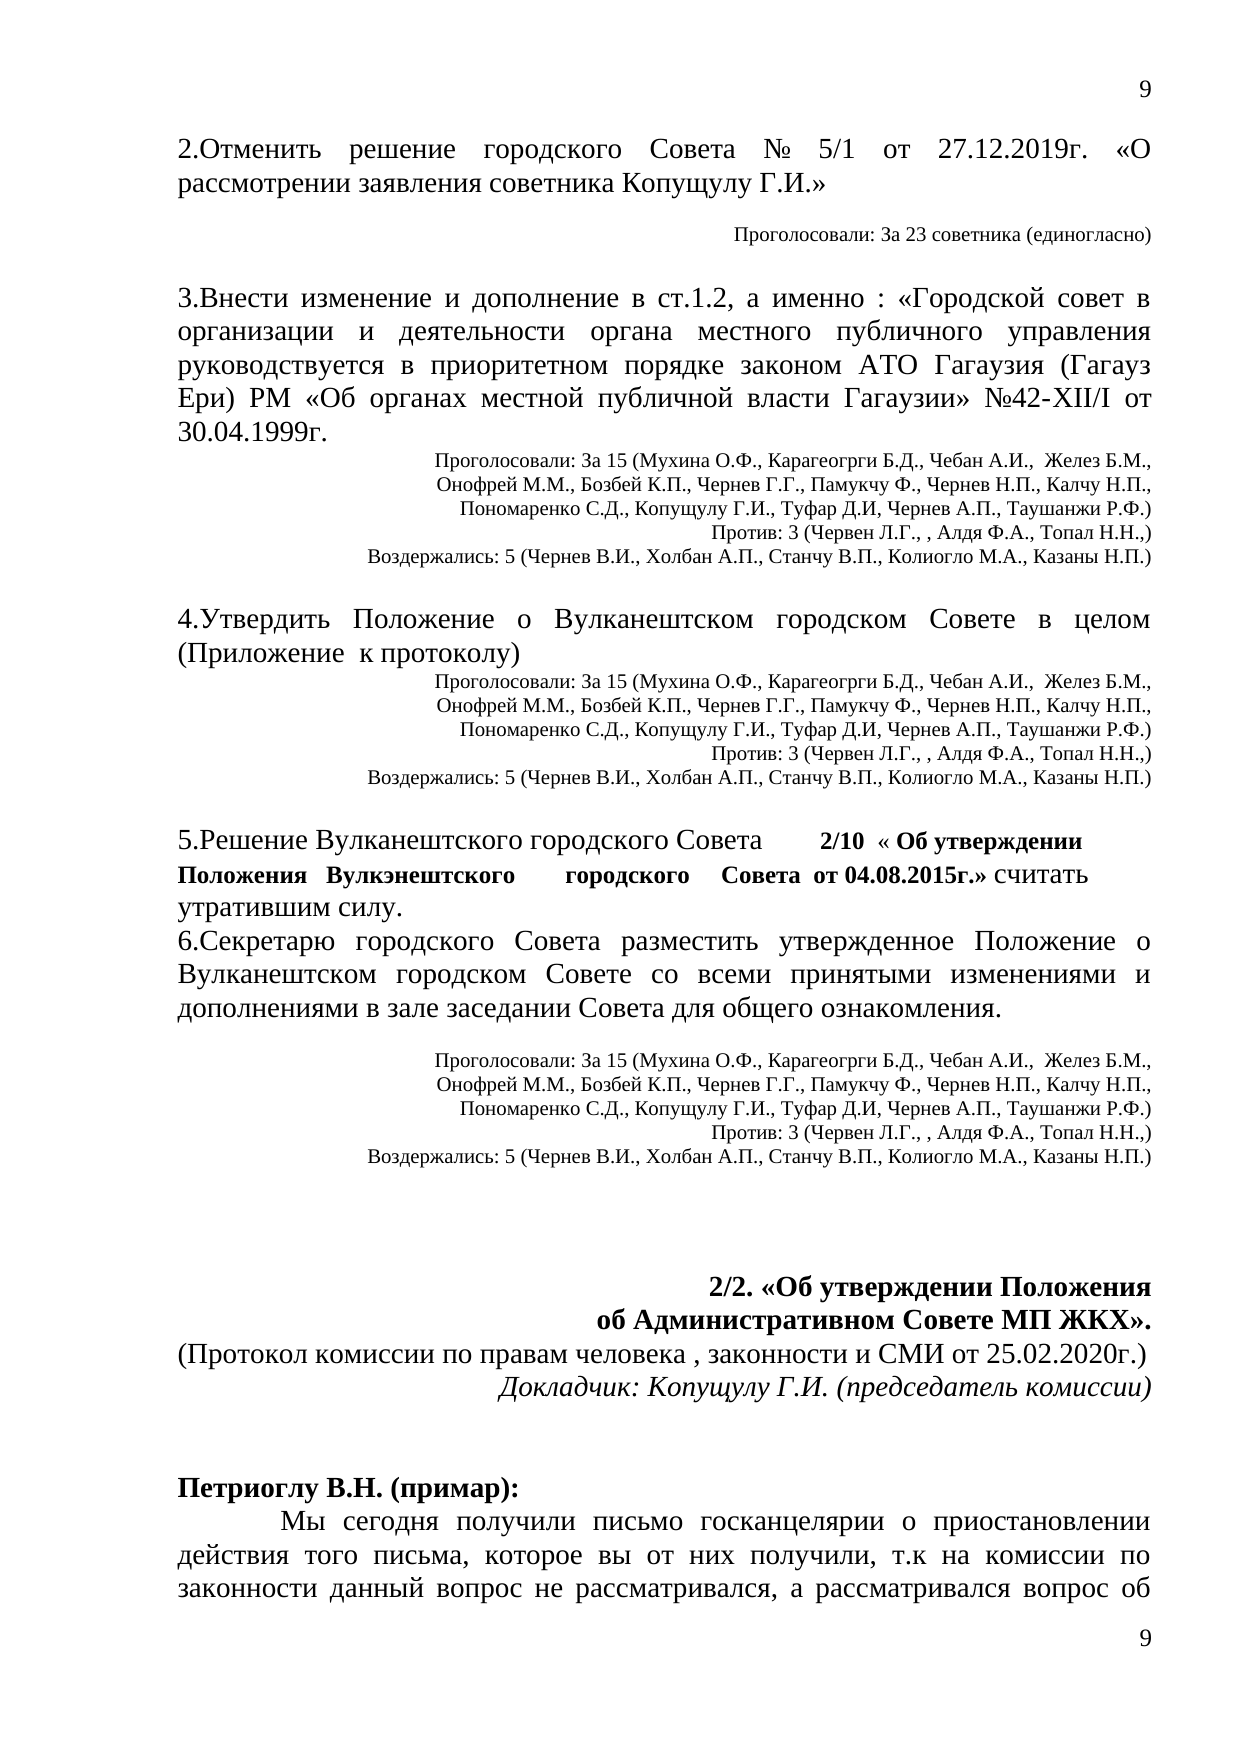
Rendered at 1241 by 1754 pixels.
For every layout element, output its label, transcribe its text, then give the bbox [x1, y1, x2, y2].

text (Протокол комиссии по правам человека , законности и СМИ от 25.02.2020г.) [177, 1336, 1152, 1369]
text Онофрей М.М., Бозбей К.П., Чернев Г.Г., Памукчу Ф., Чернев Н.П., Калчу Н.П., [177, 693, 1152, 717]
text 2.Отменить решение городского Совета № 5/1 от 27.12.2019г. «О рассмотрении заявления советника Копущулу Г.И.» [177, 131, 1152, 198]
text Воздержались: 5 (Чернев В.И., Холбан А.П., Станчу В.П., Колиогло М.А., Казаны Н.П.) [177, 1144, 1152, 1168]
text Пономаренко С.Д., Копущулу Г.И., Туфар Д.И, Чернев А.П., Таушанжи Р.Ф.) [177, 717, 1152, 741]
text Против: 3 (Червен Л.Г., , Алдя Ф.А., Топал Н.Н.,) [177, 1120, 1152, 1144]
text Докладчик: Копущулу Г.И. (председатель комиссии) [177, 1369, 1152, 1403]
text Онофрей М.М., Бозбей К.П., Чернев Г.Г., Памукчу Ф., Чернев Н.П., Калчу Н.П., [177, 1072, 1152, 1096]
text 3.Внести изменение и дополнение в ст.1.2, а именно : «Городской совет в организации и деятельности органа местного публичного управления руководствуется в приоритетном порядке законом АТО Гагаузия (Гагауз Ери) РМ «Об органах местной публичной власти Гагаузии» №42-XII/I от 30.04.1999г. [177, 280, 1152, 448]
text Проголосовали: За 23 советника (единогласно) [177, 222, 1152, 246]
text Проголосовали: За 15 (Мухина О.Ф., Карагеогрги Б.Д., Чебан А.И., Желез Б.М., [177, 1048, 1152, 1072]
text 6.Секретарю городского Совета разместить утвержденное Положение о Вулканештском городском Совете со всеми принятыми изменениями и дополнениями в зале заседании Совета для общего ознакомления. [177, 923, 1152, 1024]
text 5.Решение Вулканештского городского Совета 2/10 « Об утверждении Положения Вулкэнештского городского Совета от 04.08.2015г.» считать утратившим силу. [177, 822, 1152, 923]
text об Административном Совете МП ЖКХ». [177, 1302, 1152, 1336]
text Петриоглу В.Н. (примар): [177, 1470, 1152, 1503]
text Против: 3 (Червен Л.Г., , Алдя Ф.А., Топал Н.Н.,) [177, 741, 1152, 765]
text Проголосовали: За 15 (Мухина О.Ф., Карагеогрги Б.Д., Чебан А.И., Желез Б.М., [177, 669, 1152, 693]
text Воздержались: 5 (Чернев В.И., Холбан А.П., Станчу В.П., Колиогло М.А., Казаны Н.П.) [177, 544, 1152, 568]
text Пономаренко С.Д., Копущулу Г.И., Туфар Д.И, Чернев А.П., Таушанжи Р.Ф.) [177, 1096, 1152, 1120]
text Против: 3 (Червен Л.Г., , Алдя Ф.А., Топал Н.Н.,) [177, 520, 1152, 544]
text Воздержались: 5 (Чернев В.И., Холбан А.П., Станчу В.П., Колиогло М.А., Казаны Н.П.) [177, 765, 1152, 789]
text Онофрей М.М., Бозбей К.П., Чернев Г.Г., Памукчу Ф., Чернев Н.П., Калчу Н.П., [177, 472, 1152, 496]
text Пономаренко С.Д., Копущулу Г.И., Туфар Д.И, Чернев А.П., Таушанжи Р.Ф.) [177, 496, 1152, 520]
text Проголосовали: За 15 (Мухина О.Ф., Карагеогрги Б.Д., Чебан А.И., Желез Б.М., [177, 448, 1152, 472]
text 2/2. «Об утверждении Положения [177, 1269, 1152, 1302]
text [177, 1503, 1152, 1604]
text 4.Утвердить Положение о Вулканештском городском Совете в целом (Приложение к протоколу) [177, 602, 1152, 669]
